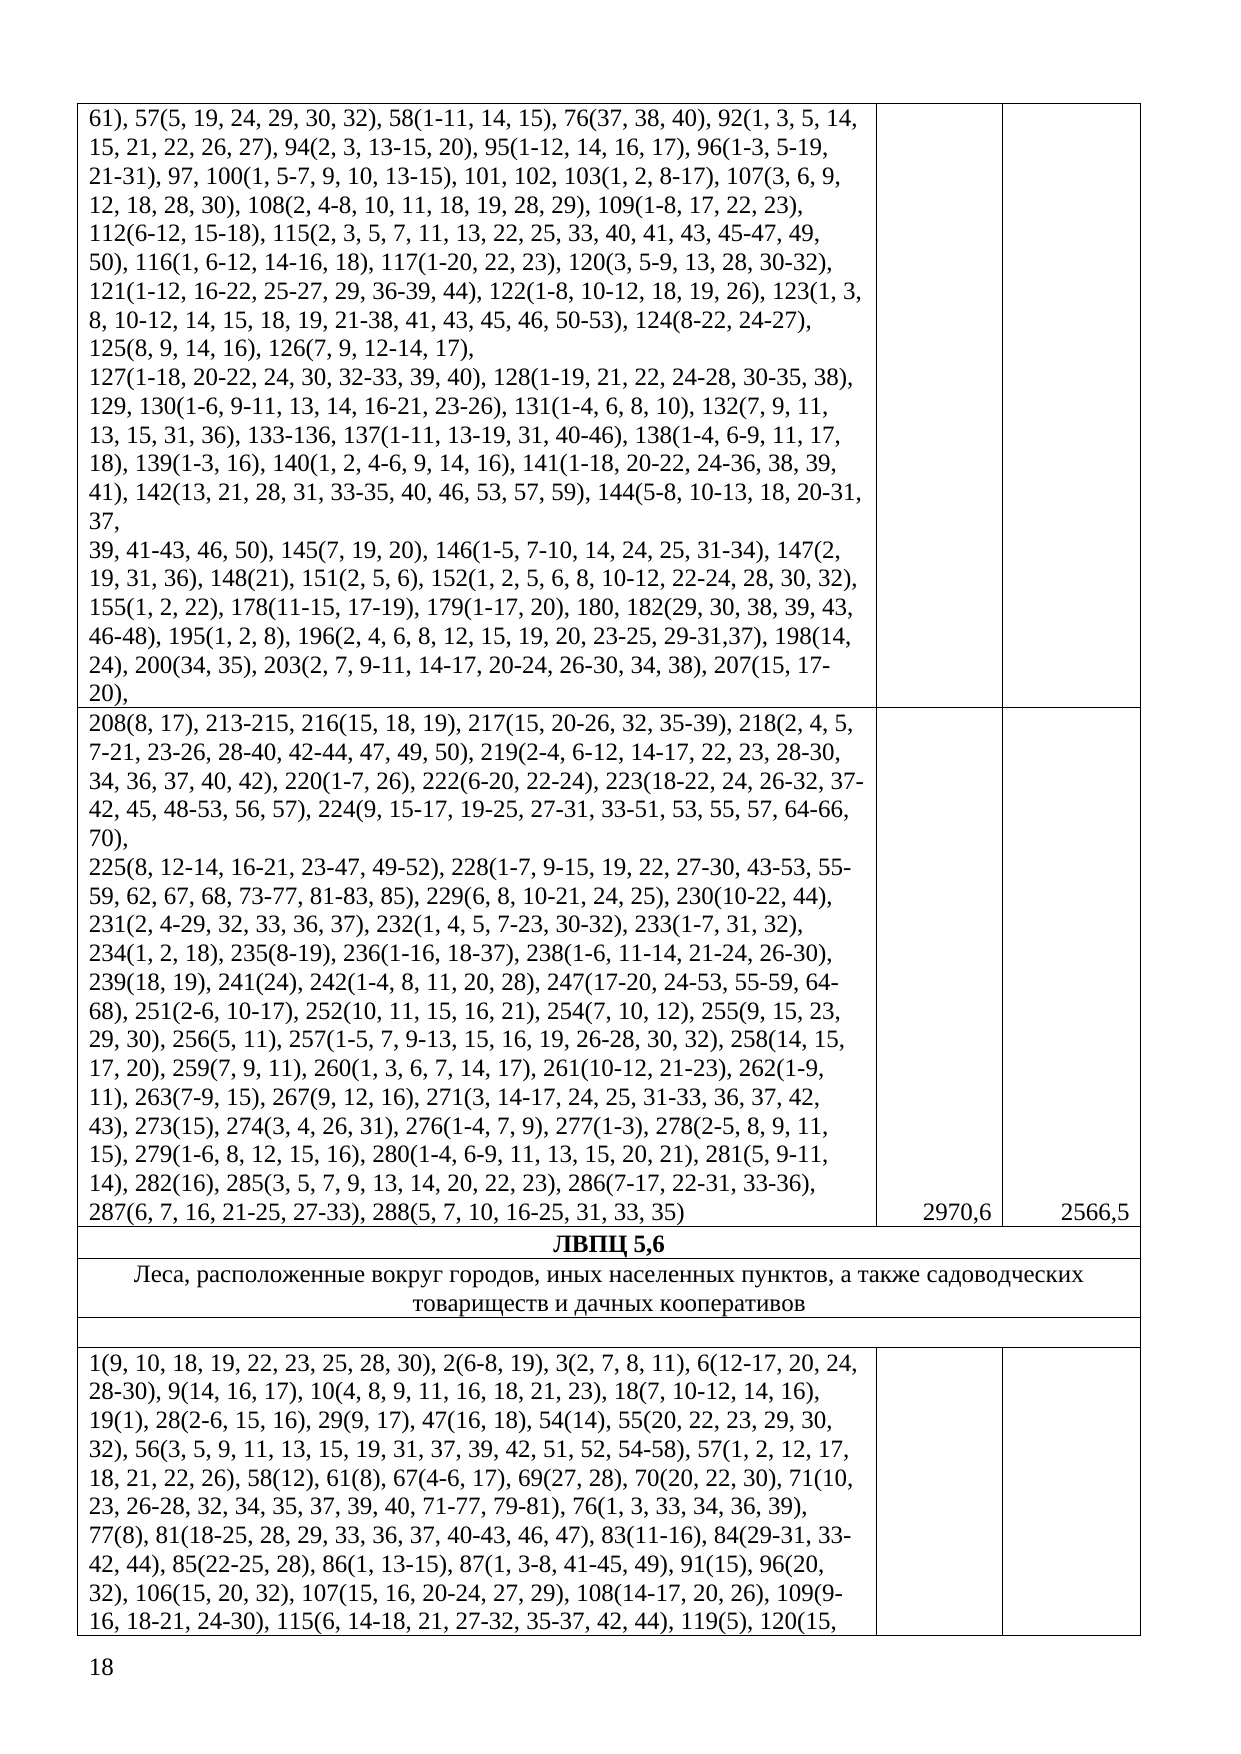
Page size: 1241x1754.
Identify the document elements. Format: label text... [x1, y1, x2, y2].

table_cell [78, 1318, 1140, 1347]
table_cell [78, 104, 876, 707]
table_cell 2970,6 [877, 708, 1002, 1226]
table_cell Леса, расположенные вокруг городов, иных населенных пунктов, а также садоводческих товариществ и дачных кооперативов [78, 1259, 1140, 1317]
table_cell 2566,5 [1003, 708, 1140, 1226]
table_cell [1003, 104, 1140, 707]
table_cell [1003, 1348, 1140, 1635]
table_cell ЛВПЦ 5,6 [78, 1227, 1140, 1258]
table_cell [877, 1348, 1002, 1635]
table_cell 208(8, 17), 213-215, 216(15, 18, 19), 217(15, 20-26, 32, 35-39), 218(2, 4, 5, 7-21, 23-26, 28-40, 42-44, 47, 49, 50), 219(2-4, 6-12, 14-17, 22, 23, 28-30, 34, 36, 37, 40, 42), 220(1-7, 26), 222(6-20, 22-24), 223(18-22, 24, 26-32, 37-42, 45, 48-53, 56, 57), 224(9, 15-17, 19-25, 27-31, 33-51, 53, 55, 57, 64-66, 70), 225(8, 12-14, 16-21, 23-47, 49-52), 228(1-7, 9-15, 19, 22, 27-30, 43-53, 55-59, 62, 67, 68, 73-77, 81-83, 85), 229(6, 8, 10-21, 24, 25), 230(10-22, 44), 231(2, 4-29, 32, 33, 36, 37), 232(1, 4, 5, 7-23, 30-32), 233(1-7, 31, 32), 234(1, 2, 18), 235(8-19), 236(1-16, 18-37), 238(1-6, 11-14, 21-24, 26-30), 239(18, 19), 241(24), 242(1-4, 8, 11, 20, 28), 247(17-20, 24-53, 55-59, 64-68), 251(2-6, 10-17), 252(10, 11, 15, 16, 21), 254(7, 10, 12), 255(9, 15, 23, 29, 30), 256(5, 11), 257(1-5, 7, 9-13, 15, 16, 19, 26-28, 30, 32), 258(14, 15, 17, 20), 259(7, 9, 11), 260(1, 3, 6, 7, 14, 17), 261(10-12, 21-23), 262(1-9, 11), 263(7-9, 15), 267(9, 12, 16), 271(3, 14-17, 24, 25, 31-33, 36, 37, 42, 43), 273(15), 274(3, 4, 26, 31), 276(1-4, 7, 9), 277(1-3), 278(2-5, 8, 9, 11, 15), 279(1-6, 8, 12, 15, 16), 280(1-4, 6-9, 11, 13, 15, 20, 21), 281(5, 9-11, 14), 282(16), 285(3, 5, 7, 9, 13, 14, 20, 22, 23), 286(7-17, 22-31, 33-36), 287(6, 7, 16, 21-25, 27-33), 288(5, 7, 10, 16-25, 31, 33, 35) [78, 708, 876, 1226]
table_cell [877, 104, 1002, 707]
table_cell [78, 1348, 876, 1635]
